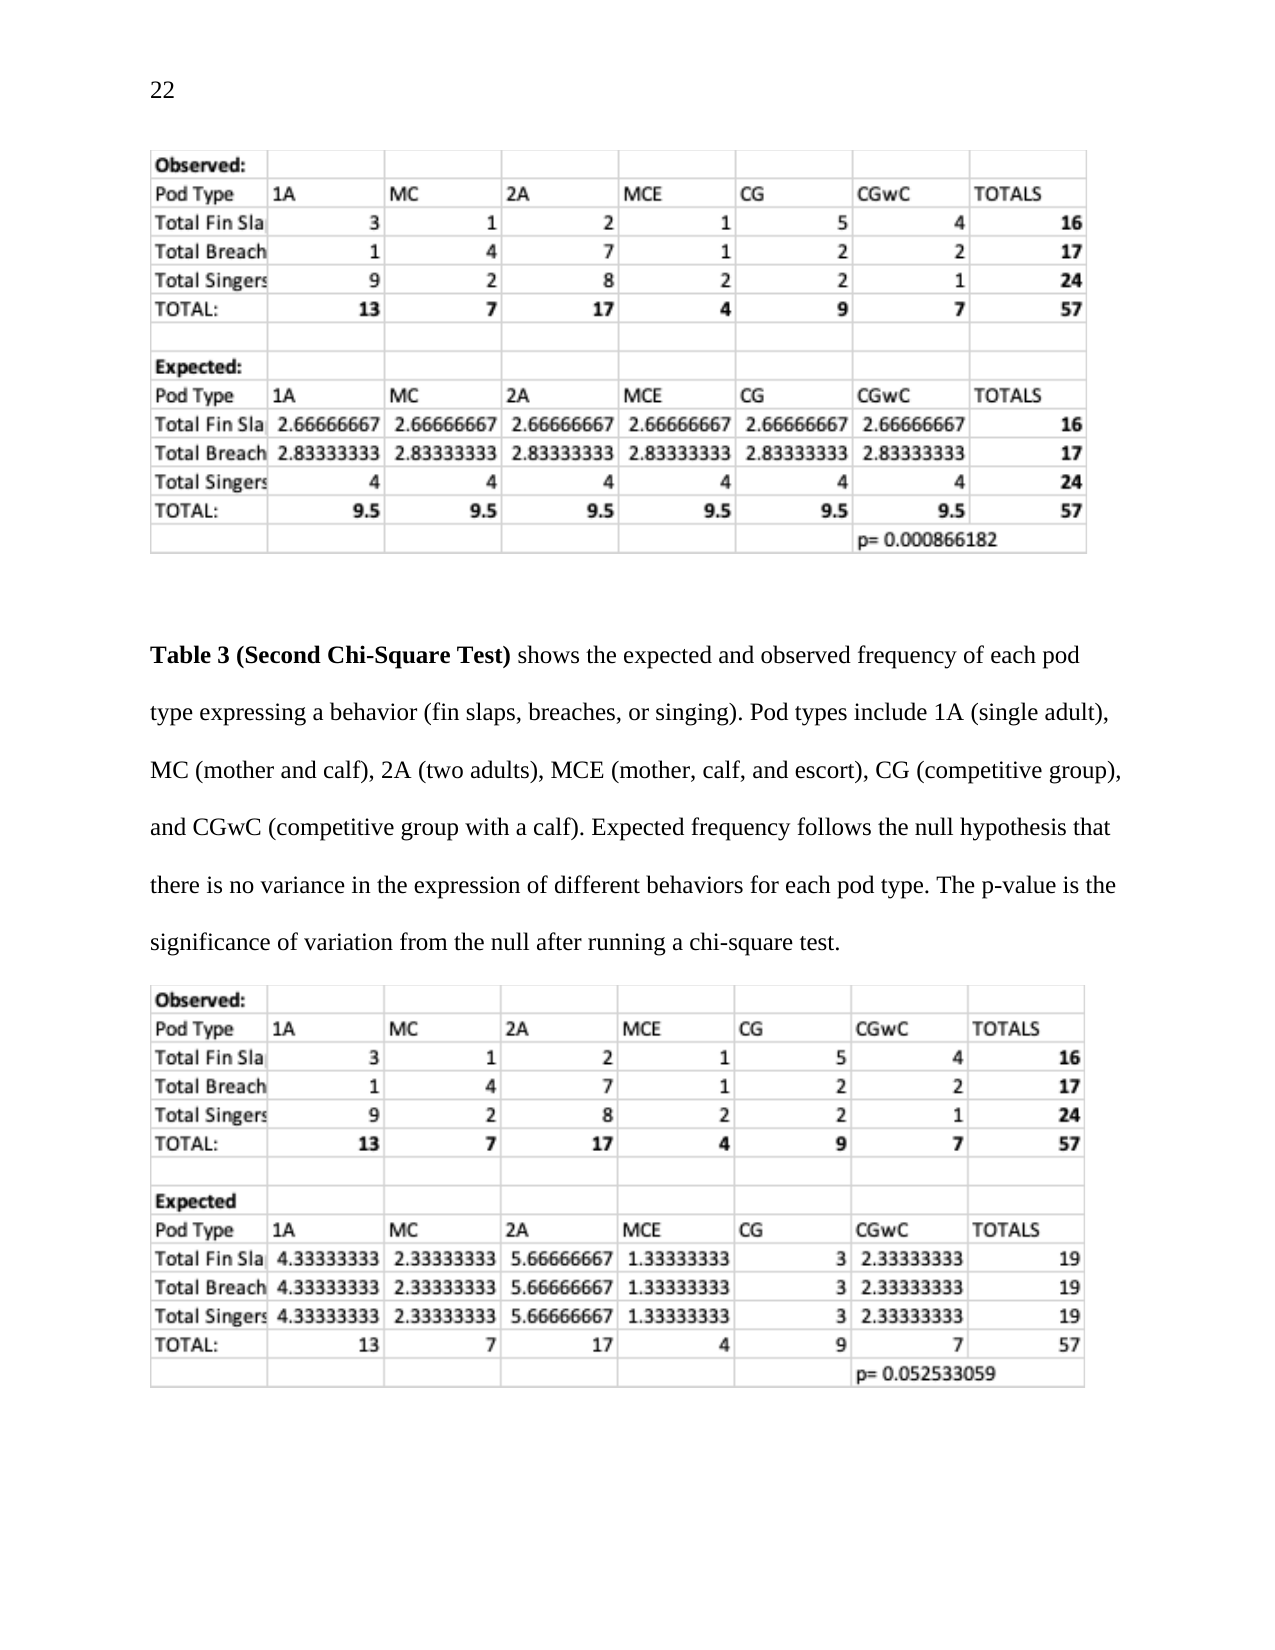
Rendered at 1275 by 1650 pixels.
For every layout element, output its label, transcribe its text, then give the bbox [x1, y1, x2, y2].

text Table 3 (Second Chi-Square Test) shows the expected and observed frequency of each pod type expressing a behavior (fin slaps, breaches, or singing). Pod types include 1A (single adult), MC (mother and calf), 2A (two adults), MCE (mother, calf, and escort), CG (competitive group), and CGwC (competitive group with a calf). Expected frequency follows the null hypothesis that there is no variance in the expression of different behaviors for each pod type. The p-value is the significance of variation from the null after running a chi-square test. [150, 640, 1125, 956]
picture [150, 150, 1088, 554]
picture [150, 985, 1085, 1388]
